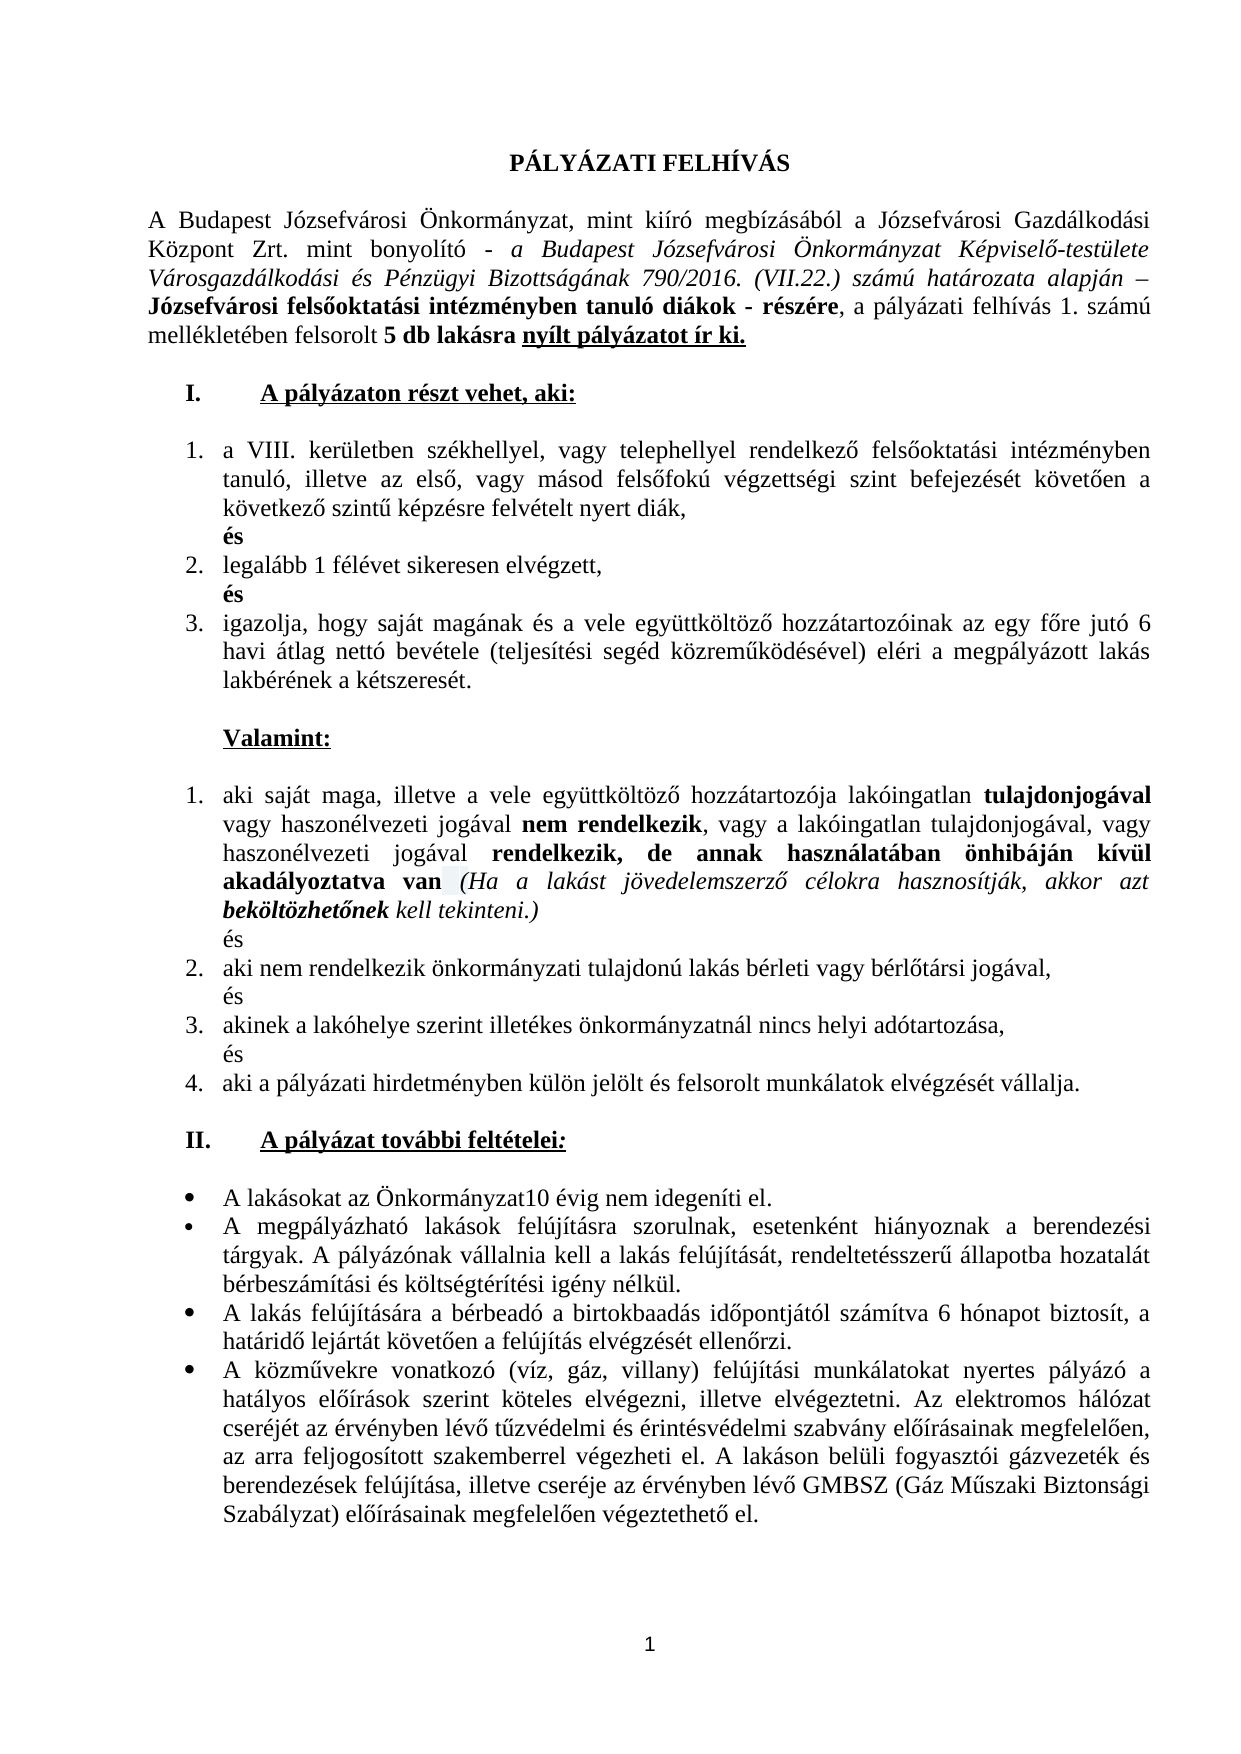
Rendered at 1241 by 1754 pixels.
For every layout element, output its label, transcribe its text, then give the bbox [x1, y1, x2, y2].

list A lakásokat az Önkormányzat10 évig nem idegeníti el. [185, 1183, 1152, 1211]
list aki saját maga, illetve a vele együttköltöző hozzátartozója lakóingatlan tulajdonjogával vagy haszonélvezeti jogával nem rendelkezik, vagy a lakóingatlan tulajdonjogával, vagy haszonélvezeti jogával rendelkezik, de annak használatában önhibáján kívül akadályoztatva van (Ha a lakást jövedelemszerző célokra hasznosítják, akkor azt beköltözhetőnek kell tekinteni.) [185, 780, 1152, 924]
list igazolja, hogy saját magának és a vele együttköltöző hozzátartozóinak az egy főre jutó 6 havi átlag nettó bevétele (teljesítési segéd közreműködésével) eléri a megpályázott lakás lakbérének a kétszeresét. [185, 608, 1152, 694]
list akinek a lakóhelye szerint illetékes önkormányzatnál nincs helyi adótartozása, [185, 1010, 1152, 1039]
text A Budapest Józsefvárosi Önkormányzat, mint kiíró megbízásából a Józsefvárosi Gazdálkodási Központ Zrt. mint bonyolító - a Budapest Józsefvárosi Önkormányzat Képviselő-testülete Városgazdálkodási és Pénzügyi Bizottságának 790/2016. (VII.22.) számú határozata alapján – Józsefvárosi felsőoktatási intézményben tanuló diákok - részére, a pályázati felhívás 1. számú mellékletében felsorolt 5 db lakásra nyílt pályázatot ír ki. [148, 205, 1152, 349]
list aki a pályázati hirdetményben külön jelölt és felsorolt munkálatok elvégzését vállalja. [185, 1068, 1152, 1096]
list aki nem rendelkezik önkormányzati tulajdonú lakás bérleti vagy bérlőtársi jogával, [185, 953, 1152, 981]
list a VIII. kerületben székhellyel, vagy telephellyel rendelkező felsőoktatási intézményben tanuló, illetve az első, vagy másod felsőfokú végzettségi szint befejezését követően a következő szintű képzésre felvételt nyert diák, [185, 435, 1152, 521]
list A pályázat további feltételei: [185, 1125, 1152, 1154]
text és [223, 579, 1152, 608]
list A megpályázható lakások felújításra szorulnak, esetenként hiányoznak a berendezési tárgyak. A pályázónak vállalnia kell a lakás felújítását, rendeltetésszerű állapotba hozatalát bérbeszámítási és költségtérítési igény nélkül. [185, 1211, 1152, 1298]
list A közművekre vonatkozó (víz, gáz, villany) felújítási munkálatokat nyertes pályázó a hatályos előírások szerint köteles elvégezni, illetve elvégeztetni. Az elektromos hálózat cseréjét az érvényben lévő tűzvédelmi és érintésvédelmi szabvány előírásainak megfelelően, az arra feljogosított szakemberrel végezheti el. A lakáson belüli fogyasztói gázvezeték és berendezések felújítása, illetve cseréje az érvényben lévő GMBSZ (Gáz Műszaki Biztonsági Szabályzat) előírásainak megfelelően végeztethető el. [185, 1355, 1152, 1528]
text Valamint: [223, 723, 1152, 751]
list és [223, 1039, 1152, 1068]
list és [223, 924, 1152, 953]
list A lakás felújítására a bérbeadó a birtokbaadás időpontjától számítva 6 hónapot biztosít, a határidő lejártát követően a felújítás elvégzését ellenőrzi. [185, 1298, 1152, 1355]
list A pályázaton részt vehet, aki: [185, 378, 1152, 406]
list legalább 1 félévet sikeresen elvégzett, [185, 550, 1152, 579]
text PÁLYÁZATI FELHÍVÁS [148, 148, 1152, 176]
list és [223, 981, 1152, 1010]
text és [223, 521, 1152, 550]
